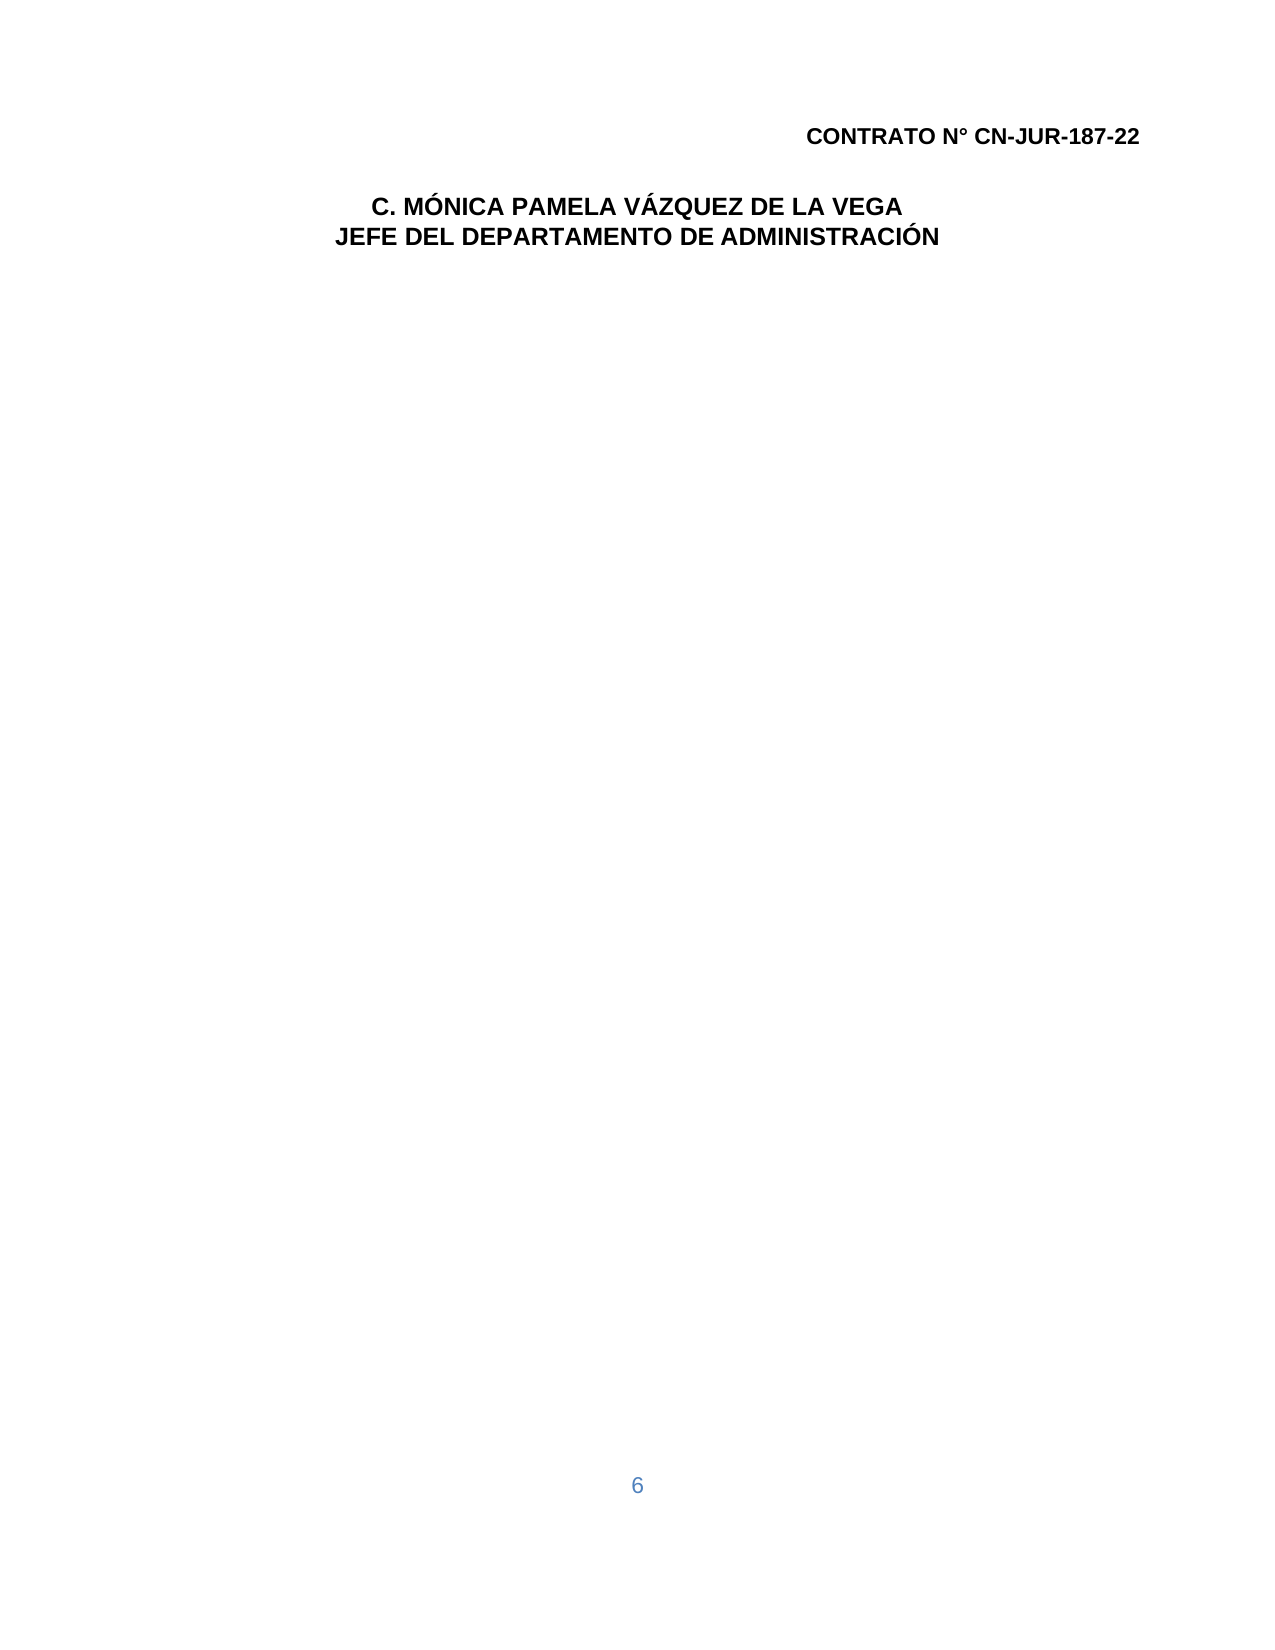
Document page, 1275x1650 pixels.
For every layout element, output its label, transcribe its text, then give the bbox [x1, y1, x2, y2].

text JEFE DEL DEPARTAMENTO DE ADMINISTRACIÓN [135, 222, 1139, 250]
text C. MÓNICA PAMELA VÁZQUEZ DE LA VEGA [135, 192, 1139, 221]
